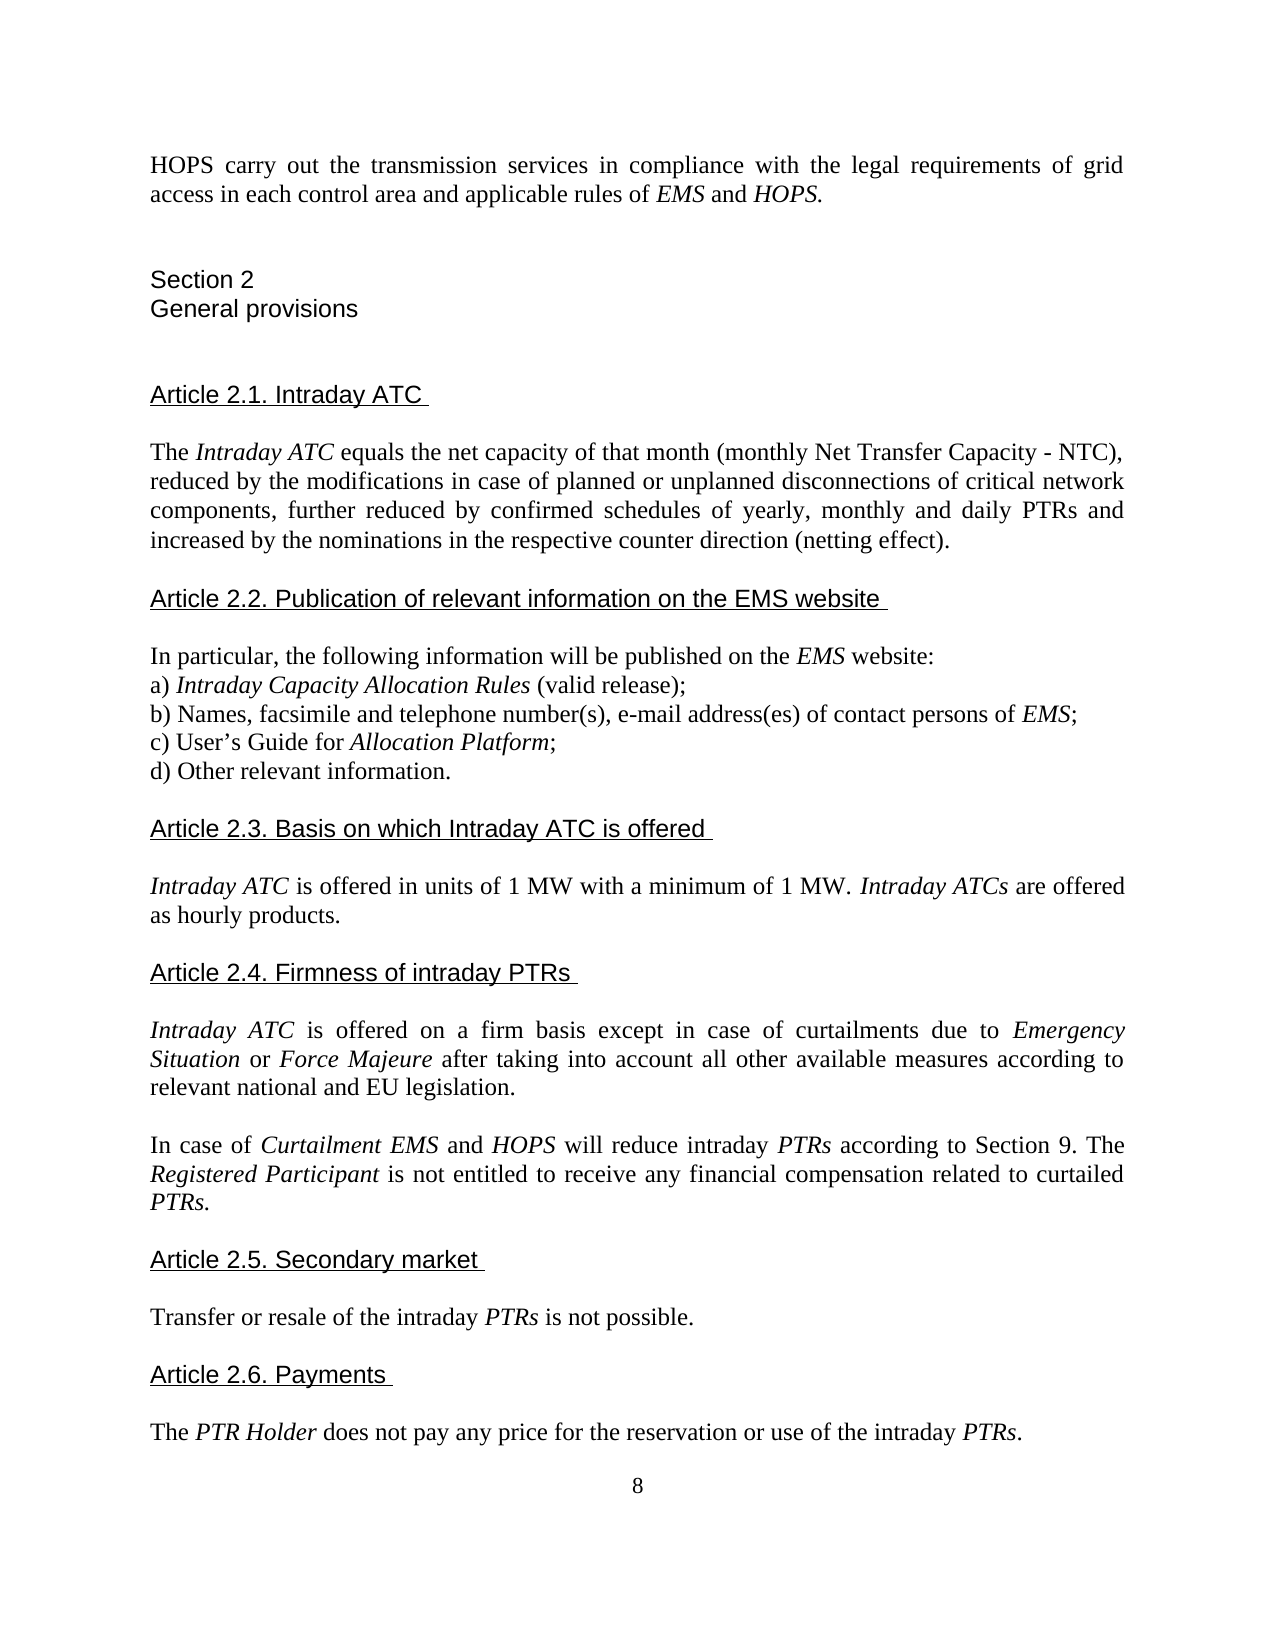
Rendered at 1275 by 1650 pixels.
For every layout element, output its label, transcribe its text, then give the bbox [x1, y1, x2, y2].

text Transfer or resale of the intraday PTRs is not possible. [150, 1302, 1125, 1331]
text In case of Curtailment EMS and HOPS will reduce intraday PTRs according to Section 9. The Registered Participant is not entitled to receive any financial compensation related to curtailed PTRs. [150, 1130, 1125, 1216]
text Article 2.4. Firmness of intraday PTRs [150, 957, 1125, 986]
text Article 2.5. Secondary market [150, 1245, 1125, 1274]
text Intraday ATC is offered on a firm basis except in case of curtailments due to Emergency Situation or Force Majeure after taking into account all other available measures according to relevant national and EU legislation. [150, 1015, 1125, 1101]
text The Intraday ATC equals the net capacity of that month (monthly Net Transfer Capacity - NTC), reduced by the modifications in case of planned or unplanned disconnections of critical network components, further reduced by confirmed schedules of yearly, monthly and daily PTRs and increased by the nominations in the respective counter direction (netting effect). [150, 437, 1125, 555]
text a) Intraday Capacity Allocation Rules (valid release); [150, 670, 1125, 699]
text Article 2.1. Intraday ATC [150, 380, 1125, 409]
text Article 2.2. Publication of relevant information on the EMS website [150, 584, 1125, 612]
text Article 2.6. Payments [150, 1360, 1125, 1389]
text The PTR Holder does not pay any price for the reservation or use of the intraday PTRs. [150, 1417, 1125, 1446]
text b) Names, facsimile and telephone number(s), e-mail address(es) of contact persons of EMS; [150, 699, 1125, 727]
text d) Other relevant information. [150, 756, 1125, 785]
text In particular, the following information will be published on the EMS website: [150, 641, 1125, 670]
text c) User’s Guide for Allocation Platform; [150, 727, 1125, 756]
text Intraday ATC is offered in units of 1 MW with a minimum of 1 MW. Intraday ATCs are offered as hourly products. [150, 871, 1125, 929]
text Section 2 [150, 265, 1125, 294]
text General provisions [150, 294, 1125, 322]
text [150, 150, 1125, 207]
text Article 2.3. Basis on which Intraday ATC is offered [150, 814, 1125, 842]
